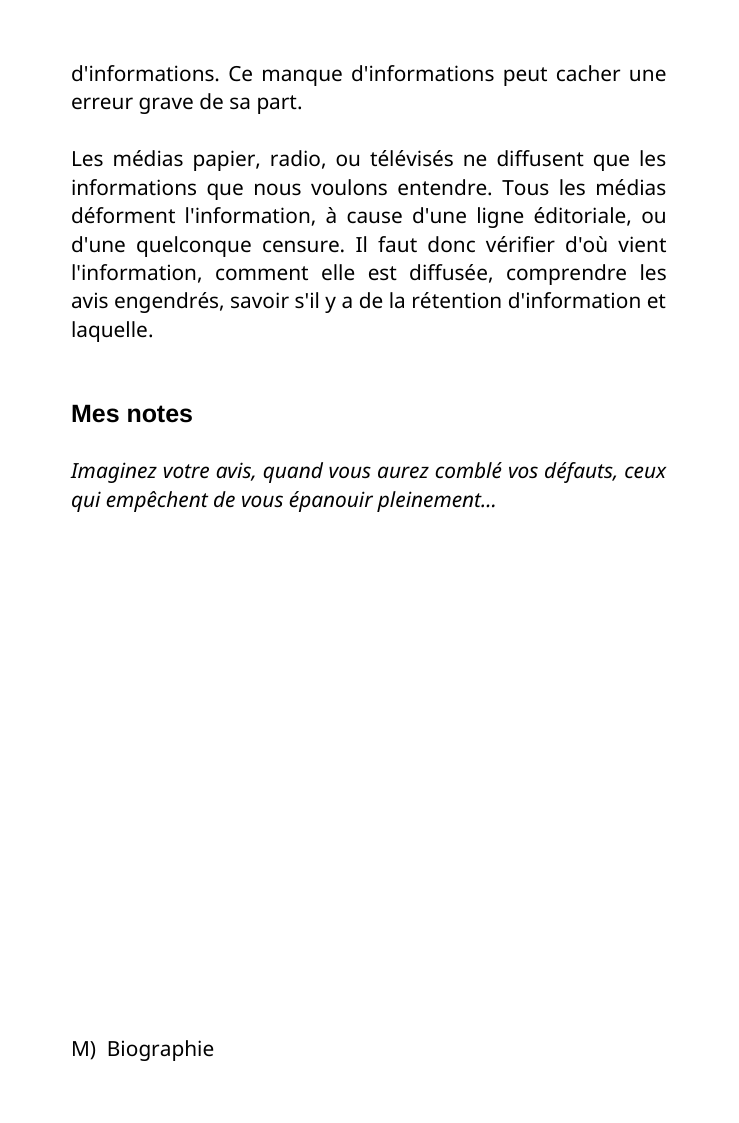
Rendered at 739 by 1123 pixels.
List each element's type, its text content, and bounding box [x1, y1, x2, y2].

text Les médias papier, radio, ou télévisés ne diffusent que les informations que nous voulons entendre. Tous les médias déforment l'information, à cause d'une ligne éditoriale, ou d'une quelconque censure. Il faut donc vérifier d'où vient l'information, comment elle est diffusée, comprendre les avis engendrés, savoir s'il y a de la rétention d'information et laquelle. [71, 144, 667, 343]
text Imaginez votre avis, quand vous aurez comblé vos défauts, ceux qui empêchent de vous épanouir pleinement... [71, 457, 667, 513]
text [71, 59, 667, 116]
subtitle Mes notes [71, 400, 667, 428]
